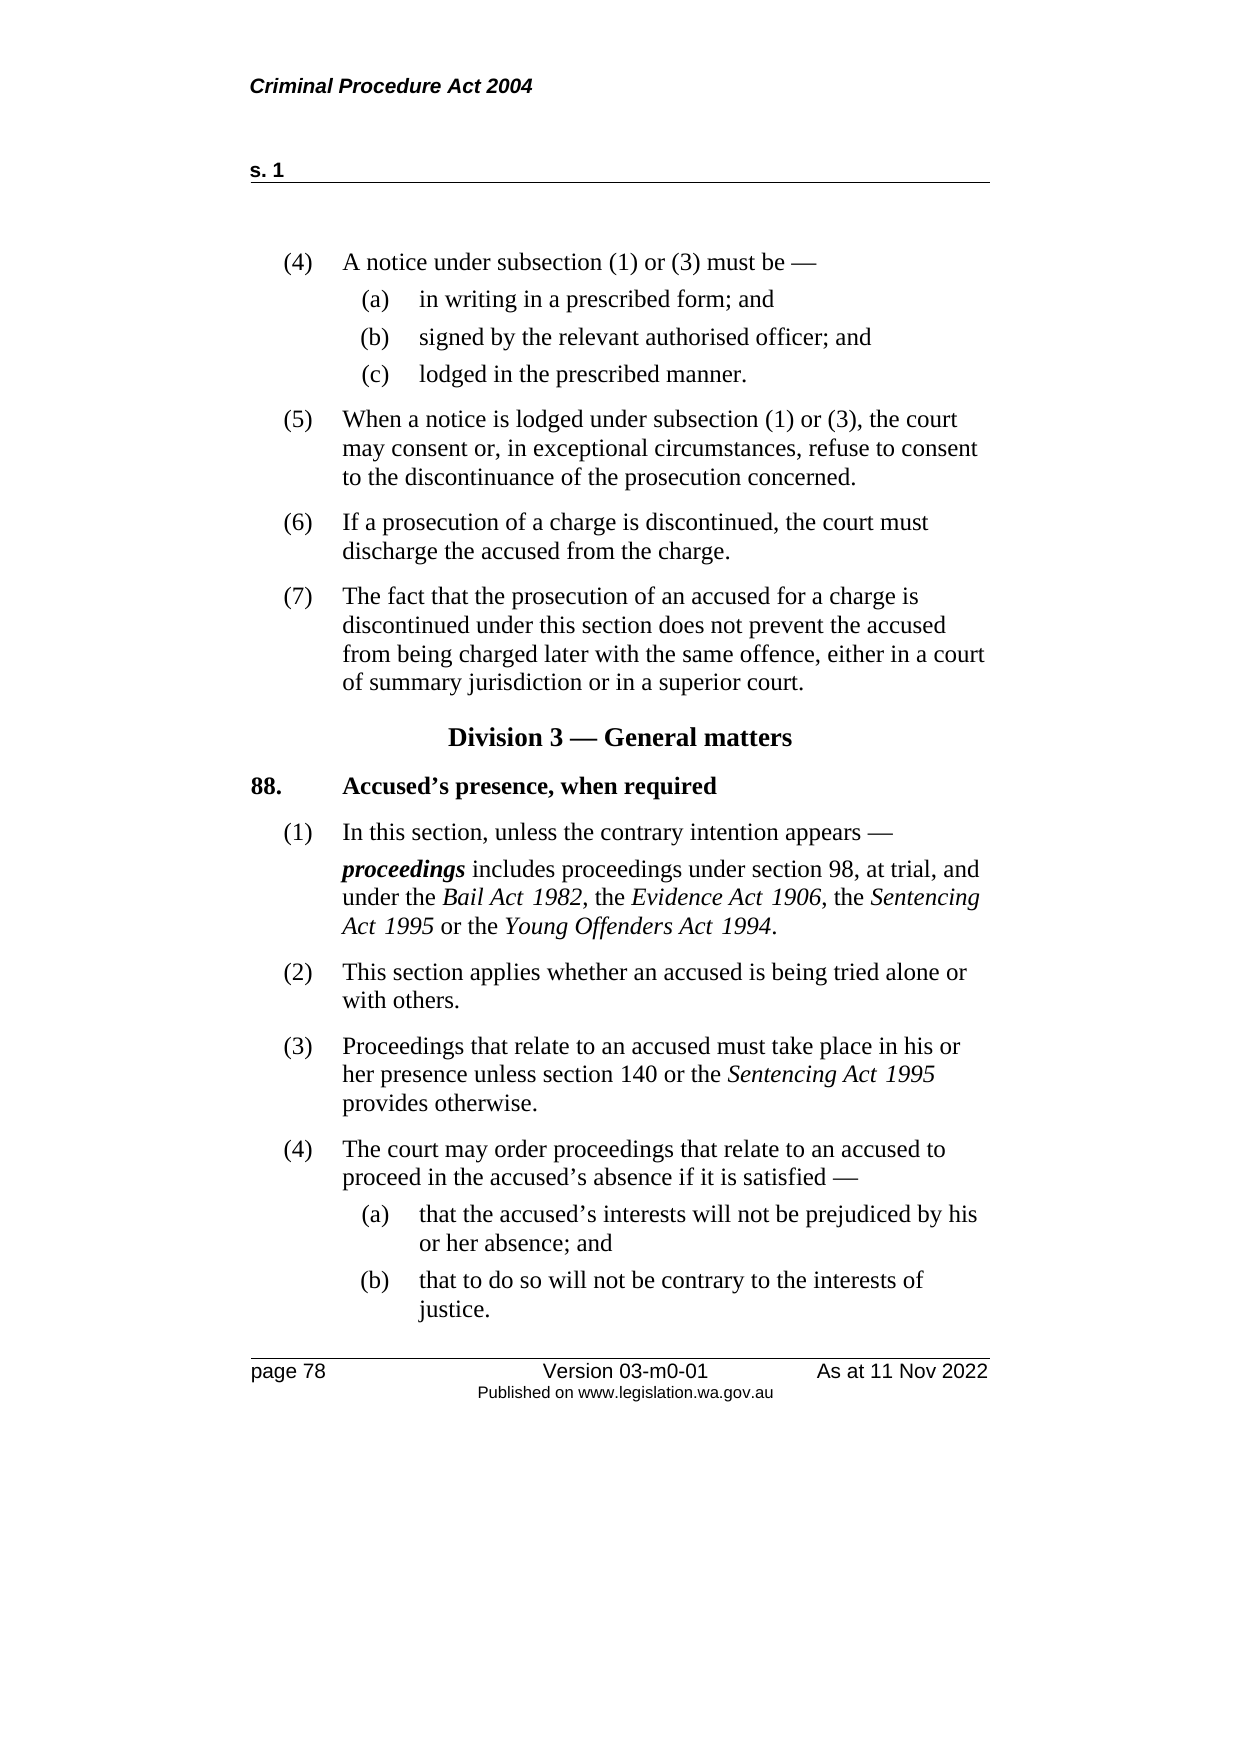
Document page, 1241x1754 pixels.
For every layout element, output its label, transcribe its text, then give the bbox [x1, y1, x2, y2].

text proceedings includes proceedings under section 98, at trial, and under the Bail Act 1982, the Evidence Act 1906, the Sentencing Act 1995 or the Young Offenders Act 1994. [251, 854, 990, 940]
subtitle Division 3 — General matters [251, 721, 990, 752]
text (a) that the accused’s interests will not be prejudiced by his or her absence; and [251, 1199, 990, 1257]
text (7) The fact that the prosecution of an accused for a charge is discontinued under this section does not prevent the accused from being charged later with the same offence, either in a court of summary jurisdiction or in a superior court. [251, 581, 990, 696]
text (2) This section applies whether an accused is being tried alone or with others. [251, 957, 990, 1014]
text (1) In this section, unless the contrary intention appears — [251, 817, 990, 845]
text (5) When a notice is lodged under subsection (1) or (3), the court may consent or, in exceptional circumstances, refuse to consent to the discontinuance of the prosecution concerned. [251, 404, 990, 490]
text (b) signed by the relevant authorised officer; and [251, 322, 990, 350]
text (c) lodged in the prescribed manner. [251, 359, 990, 387]
text (4) The court may order proceedings that relate to an accused to proceed in the accused’s absence if it is satisfied — [251, 1134, 990, 1191]
text (a) in writing in a prescribed form; and [251, 284, 990, 313]
text (3) Proceedings that relate to an accused must take place in his or her presence unless section 140 or the Sentencing Act 1995 provides otherwise. [251, 1031, 990, 1117]
text (6) If a prosecution of a charge is discontinued, the court must discharge the accused from the charge. [251, 507, 990, 564]
text (b) that to do so will not be contrary to the interests of justice. [251, 1265, 990, 1323]
text (4) A notice under subsection (1) or (3) must be — [251, 247, 990, 276]
subtitle 88. Accused’s presence, when required [251, 771, 990, 800]
